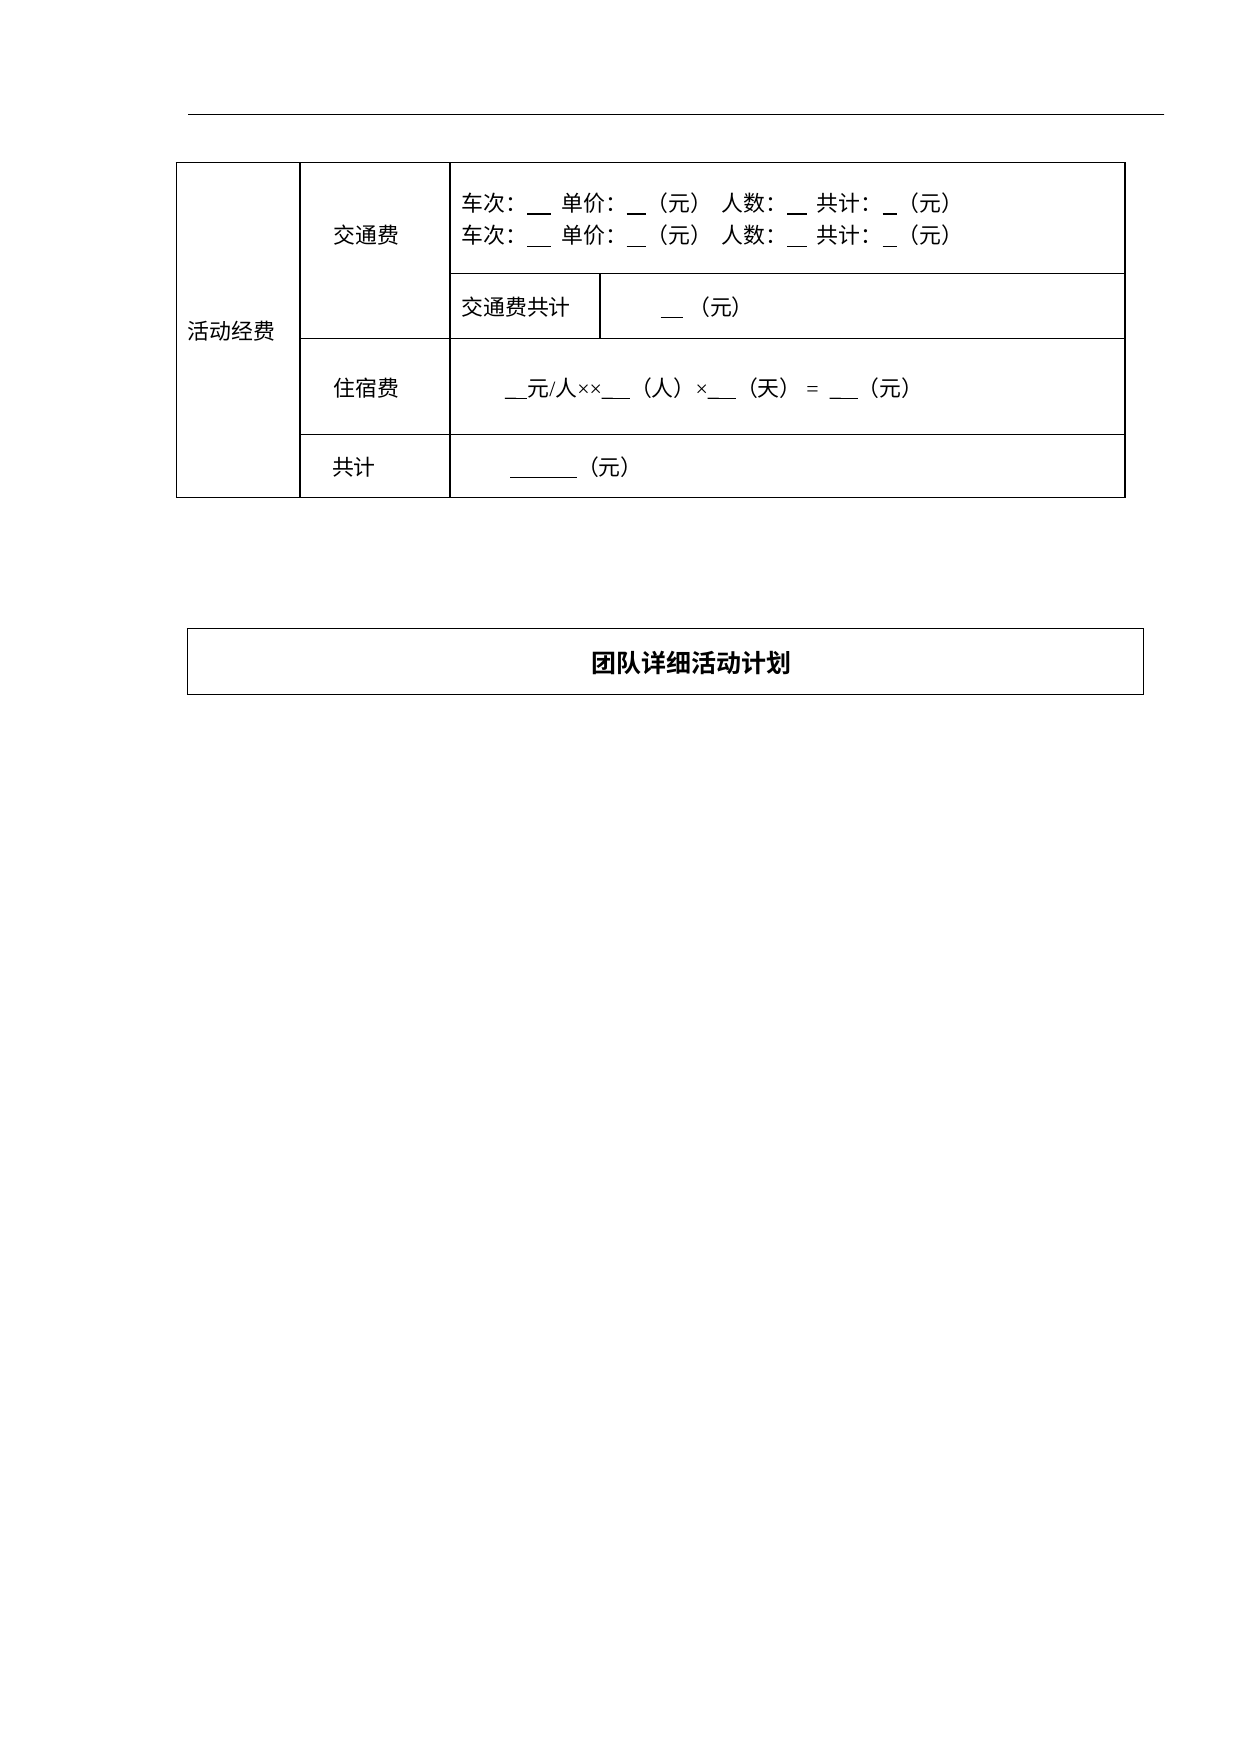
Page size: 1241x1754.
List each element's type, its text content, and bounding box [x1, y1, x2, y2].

table_header 车次： 单价： （元） 人数： 共计： （元） 车次： 单价： （元） 人数： 共计： （元） [451, 163, 1124, 273]
table_cell _ 元/人××_ （人）×_ （天） = _ （元） [451, 339, 1124, 434]
table_cell （元） [451, 435, 1124, 497]
table_header 交通费 [301, 163, 449, 338]
table_cell 共计 [301, 435, 449, 497]
table_cell （元） [601, 274, 1124, 338]
table_header 团队详细活动计划 [188, 629, 1143, 694]
table_cell 交通费共计 [451, 274, 599, 338]
table_cell 住宿费 [301, 339, 449, 434]
table_header 活动经费 [177, 163, 299, 497]
